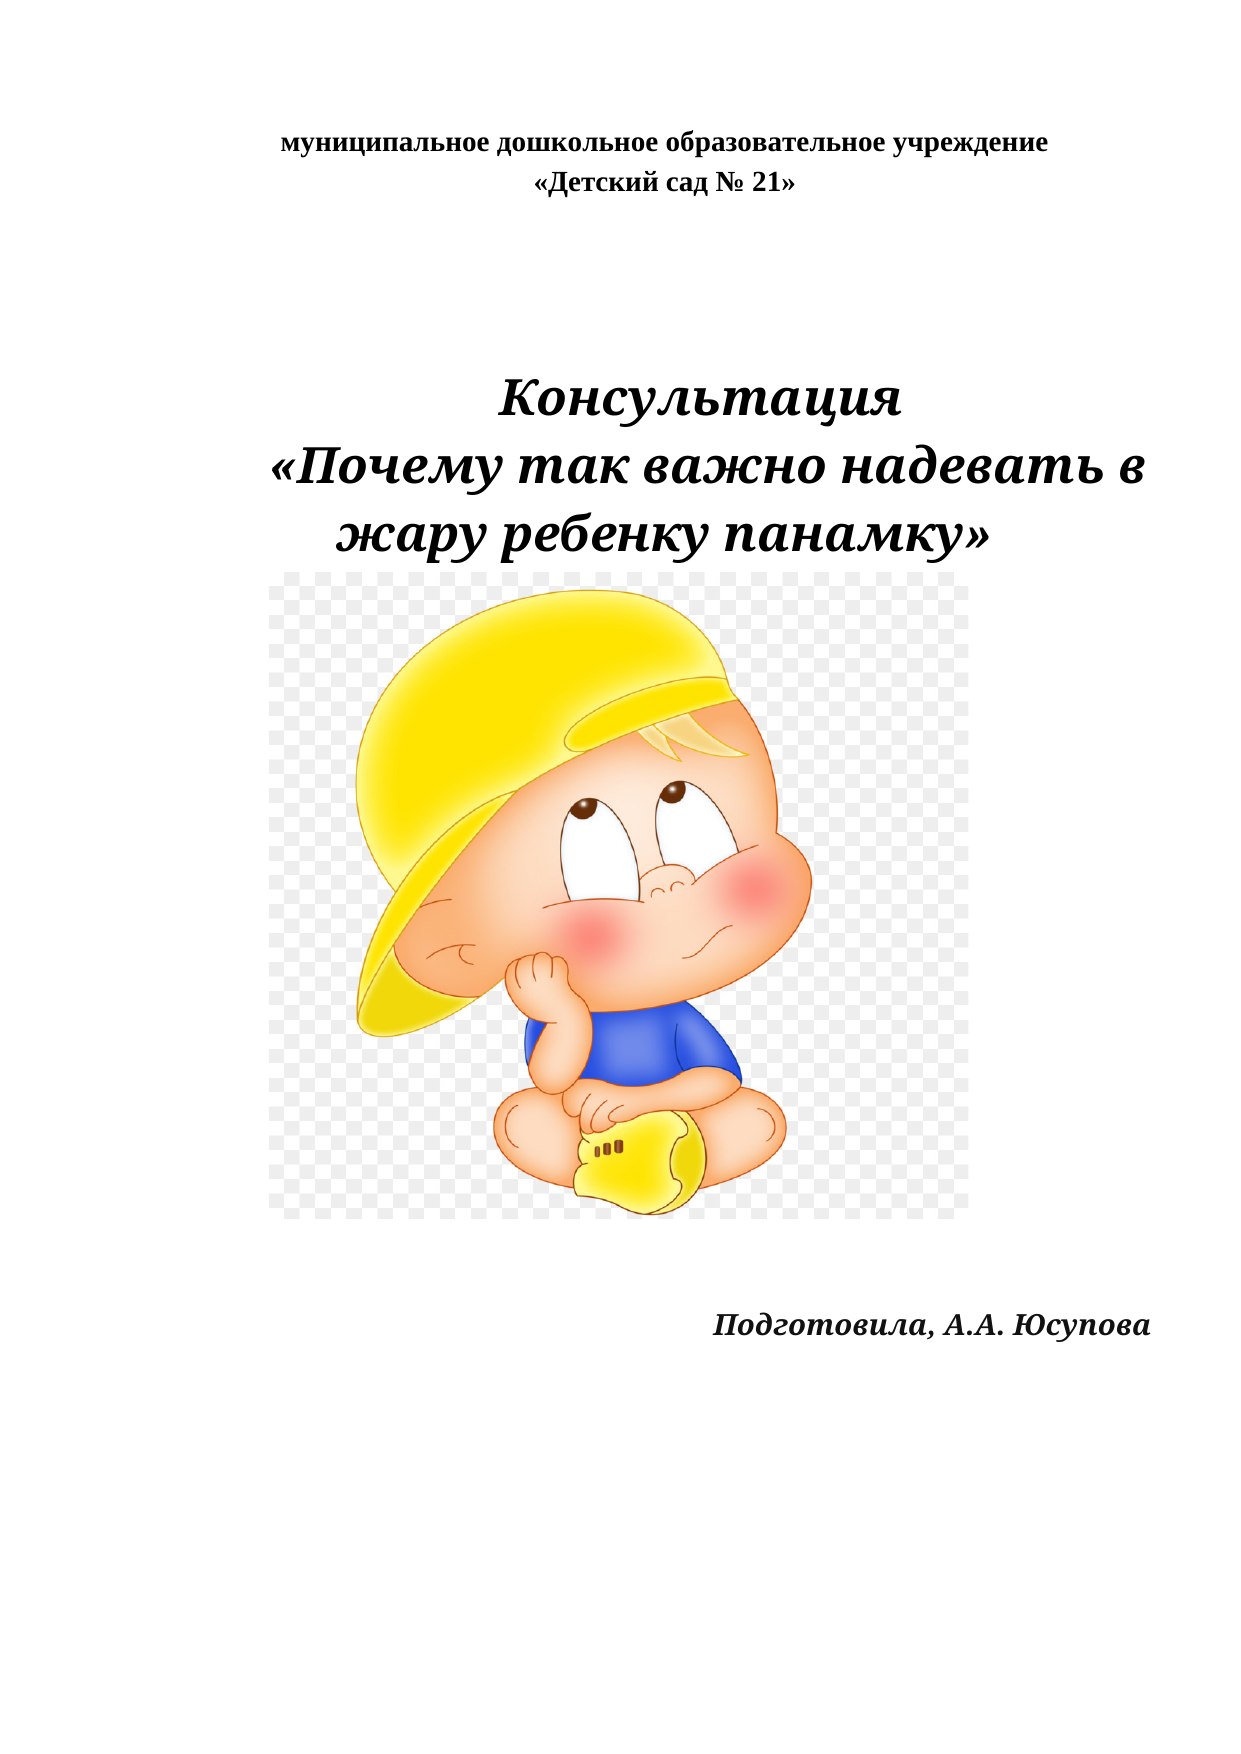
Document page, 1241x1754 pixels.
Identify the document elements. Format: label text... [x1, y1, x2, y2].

text «Почему так важно надевать в жару ребенку панамку» [177, 430, 1152, 566]
text Подготовила, А.А. Юсупова [177, 1304, 1152, 1344]
text «Детский сад № 21» [177, 164, 1152, 197]
text муниципальное дошкольное образовательное учреждение [177, 124, 1152, 158]
text Консультация [177, 362, 1152, 430]
picture [268, 572, 969, 1219]
